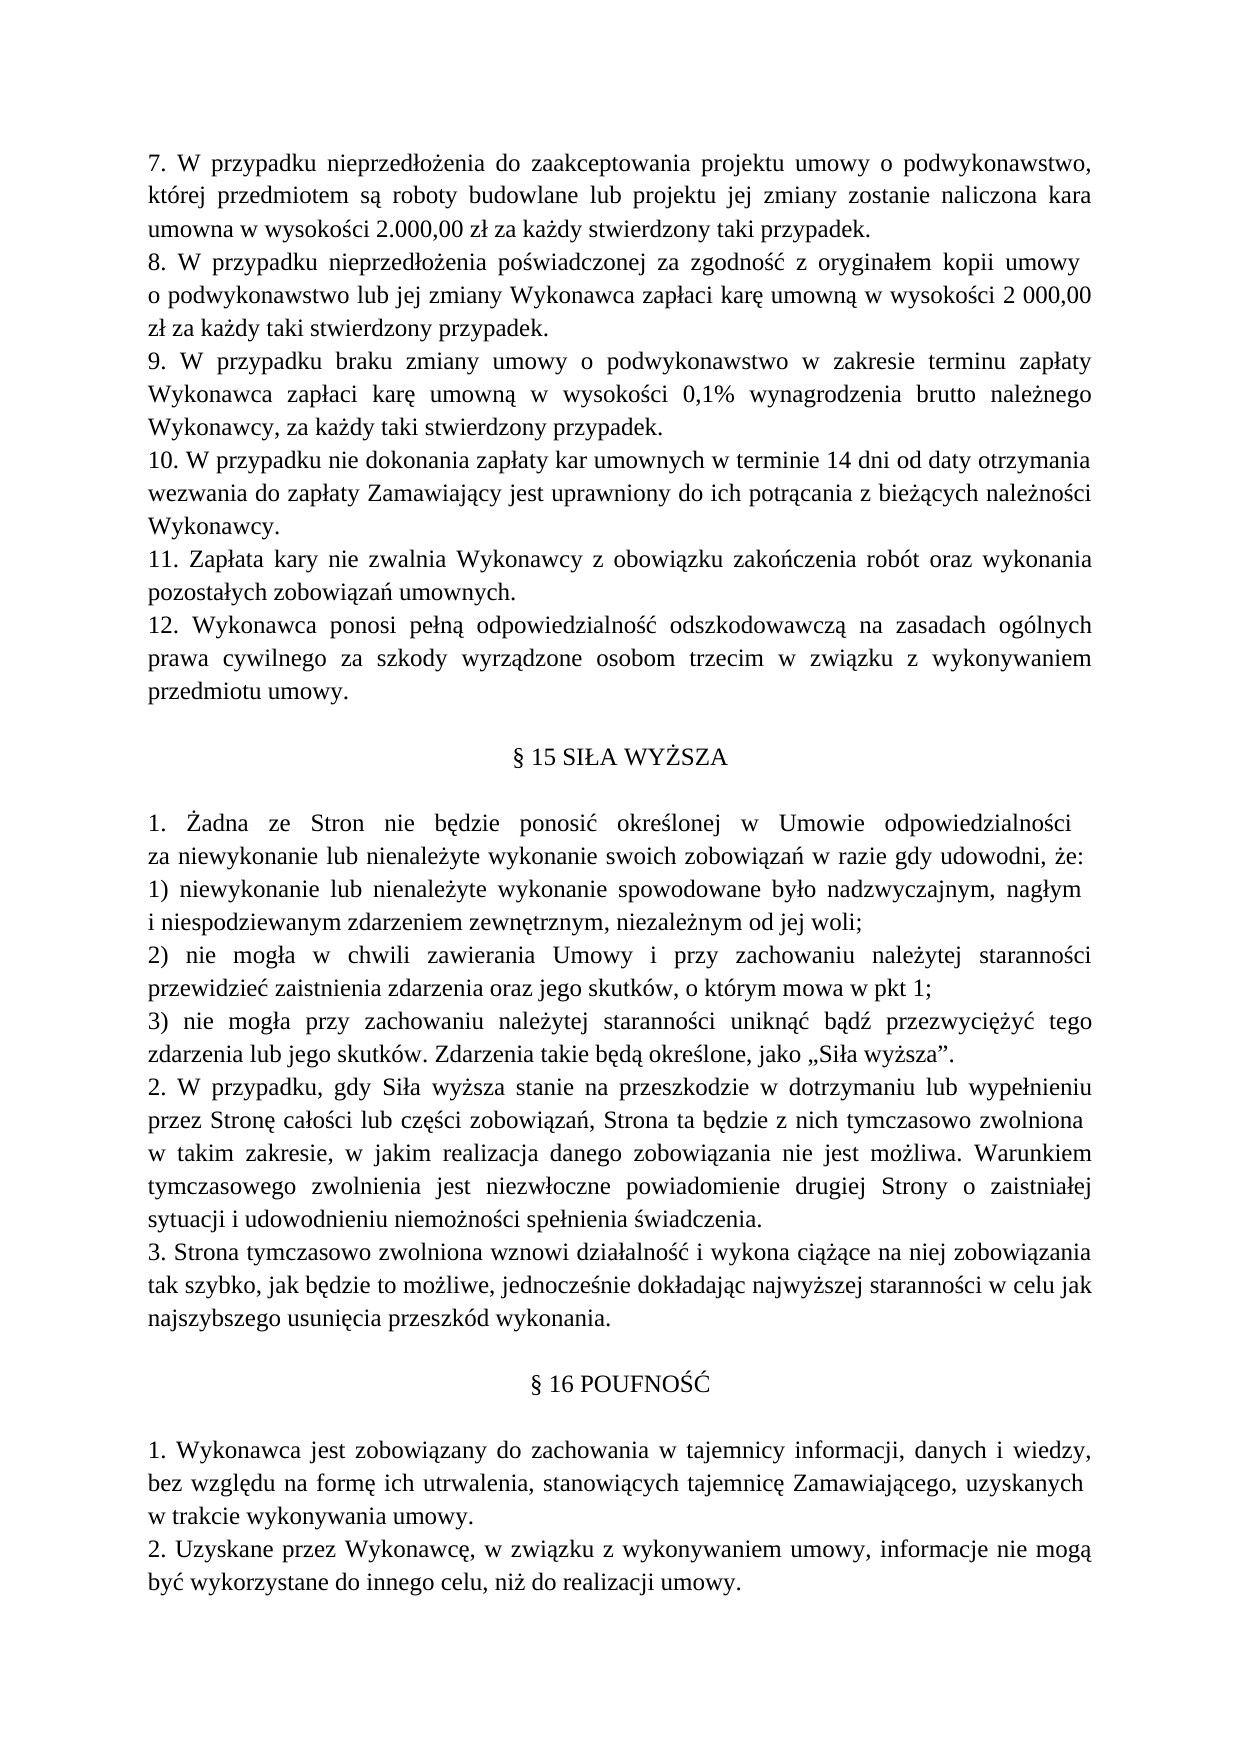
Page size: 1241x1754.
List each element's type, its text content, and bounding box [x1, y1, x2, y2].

text 10. W przypadku nie dokonania zapłaty kar umownych w terminie 14 dni od daty otrzymania wezwania do zapłaty Zamawiający jest uprawniony do ich potrącania z bieżących należności Wykonawcy. [148, 445, 1093, 539]
text 1. Wykonawca jest zobowiązany do zachowania w tajemnicy informacji, danych i wiedzy, bez względu na formę ich utrwalenia, stanowiących tajemnicę Zamawiającego, uzyskanych w trakcie wykonywania umowy. [148, 1435, 1093, 1530]
text 8. W przypadku nieprzedłożenia poświadczonej za zgodność z oryginałem kopii umowy o podwykonawstwo lub jej zmiany Wykonawca zapłaci karę umowną w wysokości 2 000,00 zł za każdy taki stwierdzony przypadek. [148, 247, 1093, 341]
text 2. Uzyskane przez Wykonawcę, w związku z wykonywaniem umowy, informacje nie mogą być wykorzystane do innego celu, niż do realizacji umowy. [148, 1534, 1093, 1596]
text 11. Zapłata kary nie zwalnia Wykonawcy z obowiązku zakończenia robót oraz wykonania pozostałych zobowiązań umownych. [148, 544, 1093, 606]
text 7. W przypadku nieprzedłożenia do zaakceptowania projektu umowy o podwykonawstwo, której przedmiotem są roboty budowlane lub projektu jej zmiany zostanie naliczona kara umowna w wysokości 2.000,00 zł za każdy stwierdzony taki przypadek. [148, 148, 1093, 242]
text 12. Wykonawca ponosi pełną odpowiedzialność odszkodowawczą na zasadach ogólnych prawa cywilnego za szkody wyrządzone osobom trzecim w związku z wykonywaniem przedmiotu umowy. [148, 610, 1093, 705]
text 1. Żadna ze Stron nie będzie ponosić określonej w Umowie odpowiedzialności za niewykonanie lub nienależyte wykonanie swoich zobowiązań w razie gdy udowodni, że: 1) niewykonanie lub nienależyte wykonanie spowodowane było nadzwyczajnym, nagłym i niespodziewanym zdarzeniem zewnętrznym, niezależnym od jej woli; [148, 808, 1093, 936]
text § 16 POUFNOŚĆ [148, 1369, 1093, 1398]
text 3. Strona tymczasowo zwolniona wznowi działalność i wykona ciążące na niej zobowiązania tak szybko, jak będzie to możliwe, jednocześnie dokładając najwyższej staranności w celu jak najszybszego usunięcia przeszkód wykonania. [148, 1237, 1093, 1332]
text 9. W przypadku braku zmiany umowy o podwykonawstwo w zakresie terminu zapłaty Wykonawca zapłaci karę umowną w wysokości 0,1% wynagrodzenia brutto należnego Wykonawcy, za każdy taki stwierdzony przypadek. [148, 346, 1093, 441]
text 2) nie mogła w chwili zawierania Umowy i przy zachowaniu należytej staranności przewidzieć zaistnienia zdarzenia oraz jego skutków, o którym mowa w pkt 1; [148, 940, 1093, 1002]
text 3) nie mogła przy zachowaniu należytej staranności uniknąć bądź przezwyciężyć tego zdarzenia lub jego skutków. Zdarzenia takie będą określone, jako „Siła wyższa”. [148, 1006, 1093, 1068]
text 2. W przypadku, gdy Siła wyższa stanie na przeszkodzie w dotrzymaniu lub wypełnieniu przez Stronę całości lub części zobowiązań, Strona ta będzie z nich tymczasowo zwolniona w takim zakresie, w jakim realizacja danego zobowiązania nie jest możliwa. Warunkiem tymczasowego zwolnienia jest niezwłoczne powiadomienie drugiej Strony o zaistniałej sytuacji i udowodnieniu niemożności spełnienia świadczenia. [148, 1072, 1093, 1233]
text § 15 SIŁA WYŻSZA [148, 742, 1093, 771]
